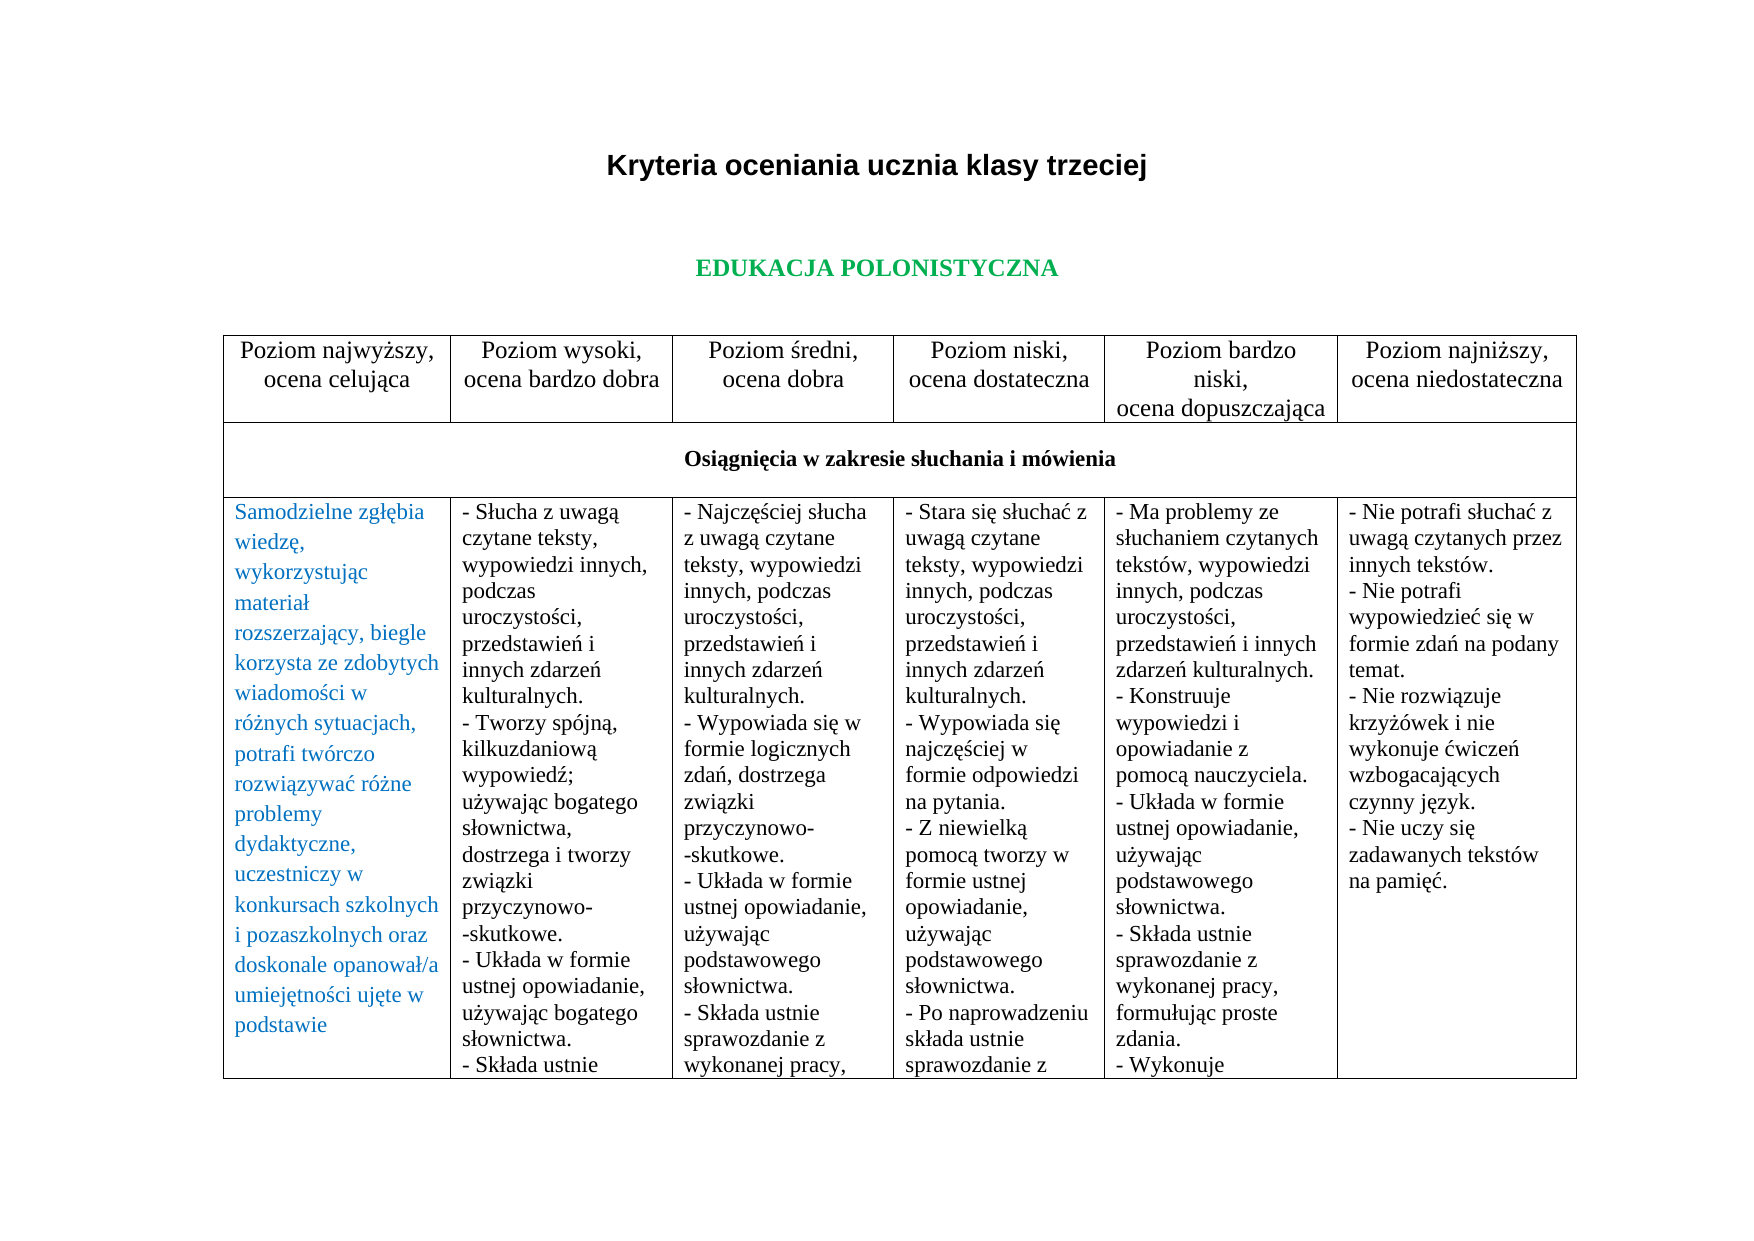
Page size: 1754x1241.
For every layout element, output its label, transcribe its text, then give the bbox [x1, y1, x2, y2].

text EDUKACJA POLONISTYCZNA [148, 253, 1606, 281]
table_cell Osiągnięcia w zakresie słuchania i mówienia [224, 423, 1576, 497]
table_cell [224, 498, 450, 1078]
table_header Poziom niski, ocena dostateczna [894, 336, 1104, 422]
table_header Poziom średni, ocena dobra [673, 336, 893, 422]
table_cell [673, 498, 893, 1078]
table_header Poziom bardzo niski, ocena dopuszczająca [1105, 336, 1337, 422]
table_header Poziom najwyższy, ocena celująca [224, 336, 450, 422]
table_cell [451, 498, 672, 1078]
text Kryteria oceniania ucznia klasy trzeciej [148, 148, 1606, 181]
table_header Poziom wysoki, ocena bardzo dobra [451, 336, 672, 422]
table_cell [894, 498, 1104, 1078]
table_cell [1338, 498, 1576, 1078]
table_header Poziom najniższy, ocena niedostateczna [1338, 336, 1576, 422]
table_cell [1105, 498, 1337, 1078]
